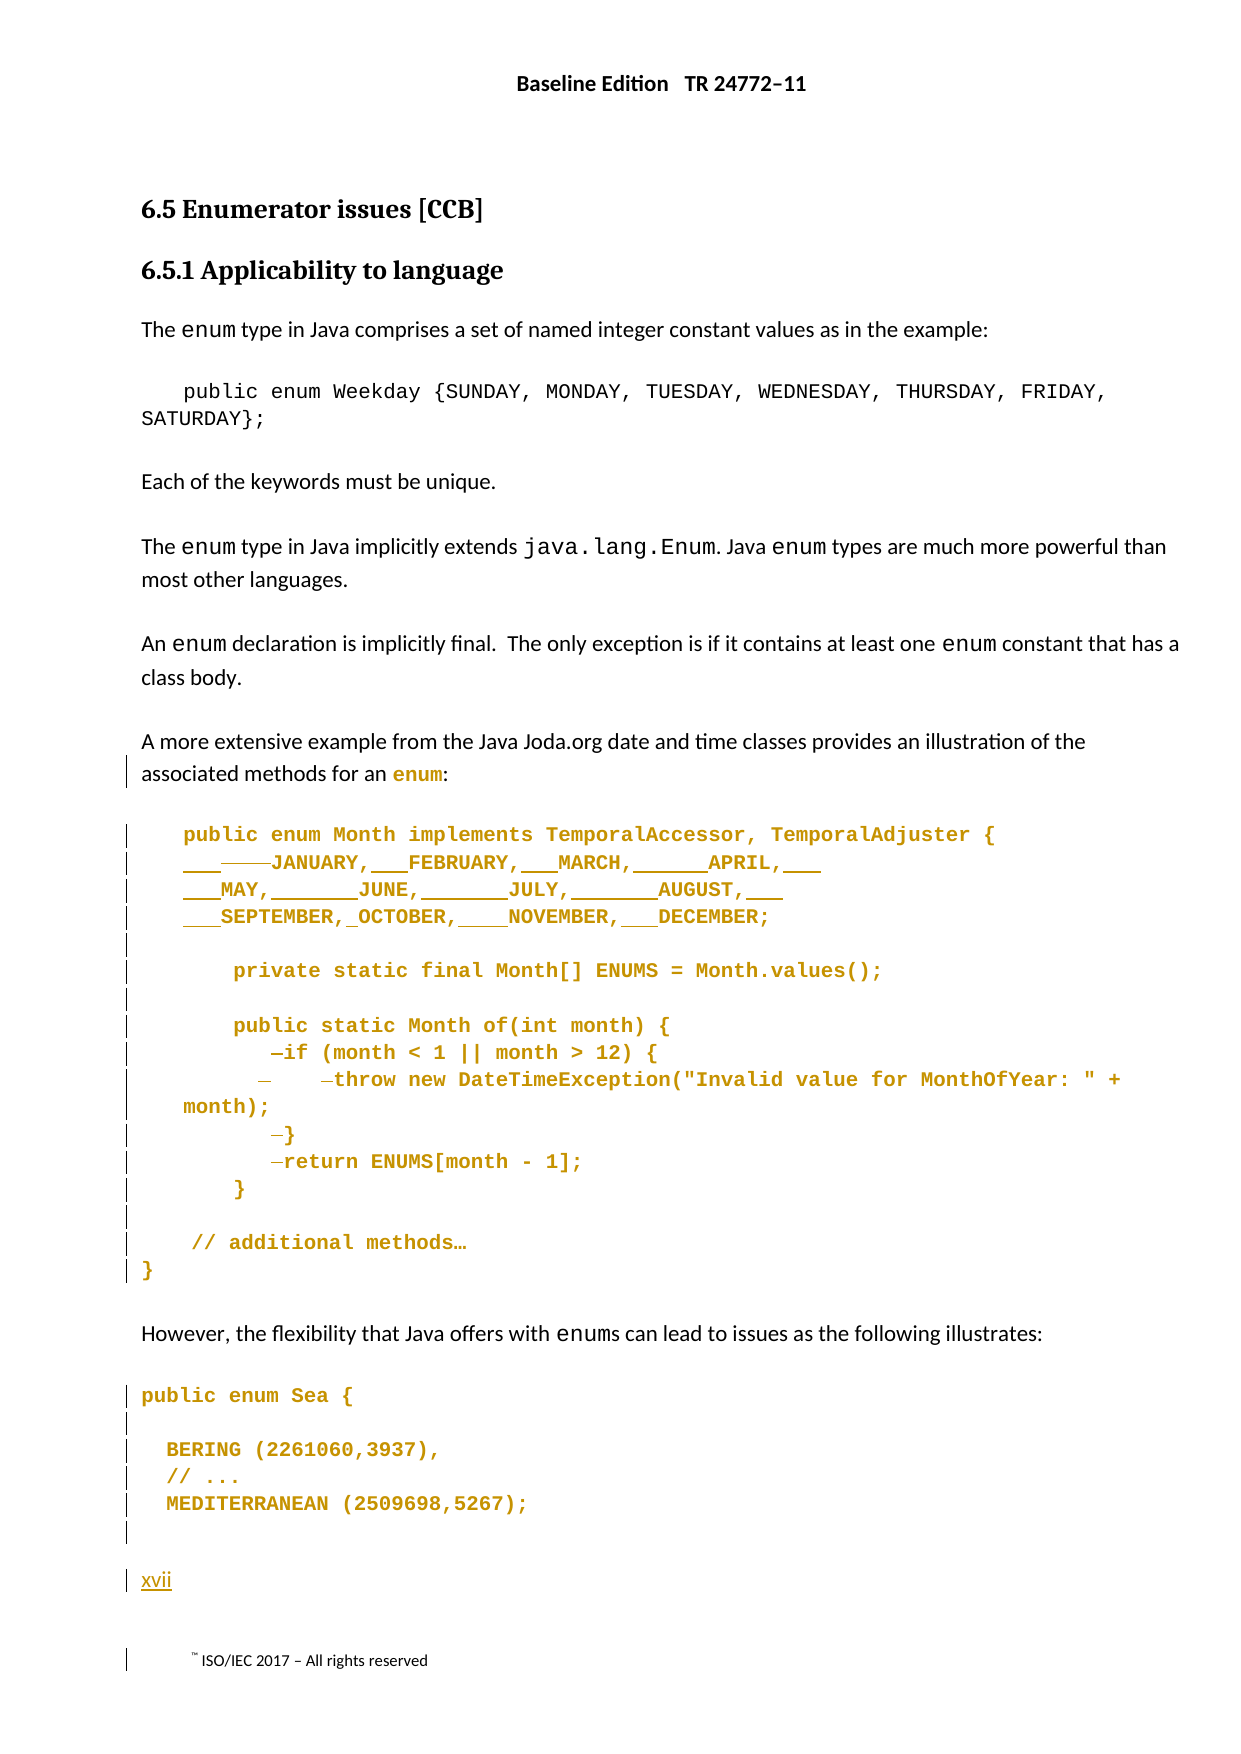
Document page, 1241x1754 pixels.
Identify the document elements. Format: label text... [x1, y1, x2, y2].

text // ... [141, 1466, 1182, 1490]
text BERING (2261060,3937), [141, 1439, 1182, 1463]
subtitle 6.5.1 Applicability to language [141, 255, 1182, 286]
text } [183, 1123, 1182, 1147]
text throw new DateTimeException("Invalid value for MonthOfYear: " + month); [183, 1069, 1182, 1120]
text A more extensive example from the Java Joda.org date and time classes provides an illustration of the associated methods for an enum: [141, 727, 1182, 788]
text private static final Month[] ENUMS = Month.values(); [183, 960, 1182, 984]
text However, the flexibility that Java offers with enums can lead to issues as the following illustrates: [141, 1319, 1182, 1348]
text if (month < 1 || month > 12) { [183, 1042, 1182, 1066]
text // additional methods… [141, 1232, 1182, 1256]
text MEDITERRANEAN (2509698,5267); [141, 1493, 1182, 1517]
text } [183, 1178, 1182, 1202]
subtitle 6.5 Enumerator issues [CCB] [141, 194, 1182, 226]
text public static Month of(int month) { [183, 1015, 1182, 1038]
text SEPTEMBER,OCTOBER,NOVEMBER,DECEMBER; [183, 906, 1182, 930]
text public enum Month implements TemporalAccessor, TemporalAdjuster { [183, 824, 1182, 848]
text MAY,JUNE,JULY,AUGUST, [183, 879, 1182, 902]
text public enum Sea { [141, 1384, 1182, 1408]
text Each of the keywords must be unique. [141, 467, 1182, 496]
text } [141, 1259, 1182, 1283]
text JANUARY,FEBRUARY,MARCH,APRIL, [183, 852, 1182, 875]
text The enum type in Java comprises a set of named integer constant values as in the example: [141, 315, 1182, 344]
text The enum type in Java implicitly extends java.lang.Enum. Java enum types are much more powerful than most other languages. [141, 532, 1182, 593]
text return ENUMS[month - 1]; [183, 1151, 1182, 1174]
text An enum declaration is implicitly final. The only exception is if it contains at least one enum constant that has a class body. [141, 629, 1182, 691]
text public enum Weekday {SUNDAY, MONDAY, TUESDAY, WEDNESDAY, THURSDAY, FRIDAY, SATURDAY}; [141, 381, 1182, 432]
